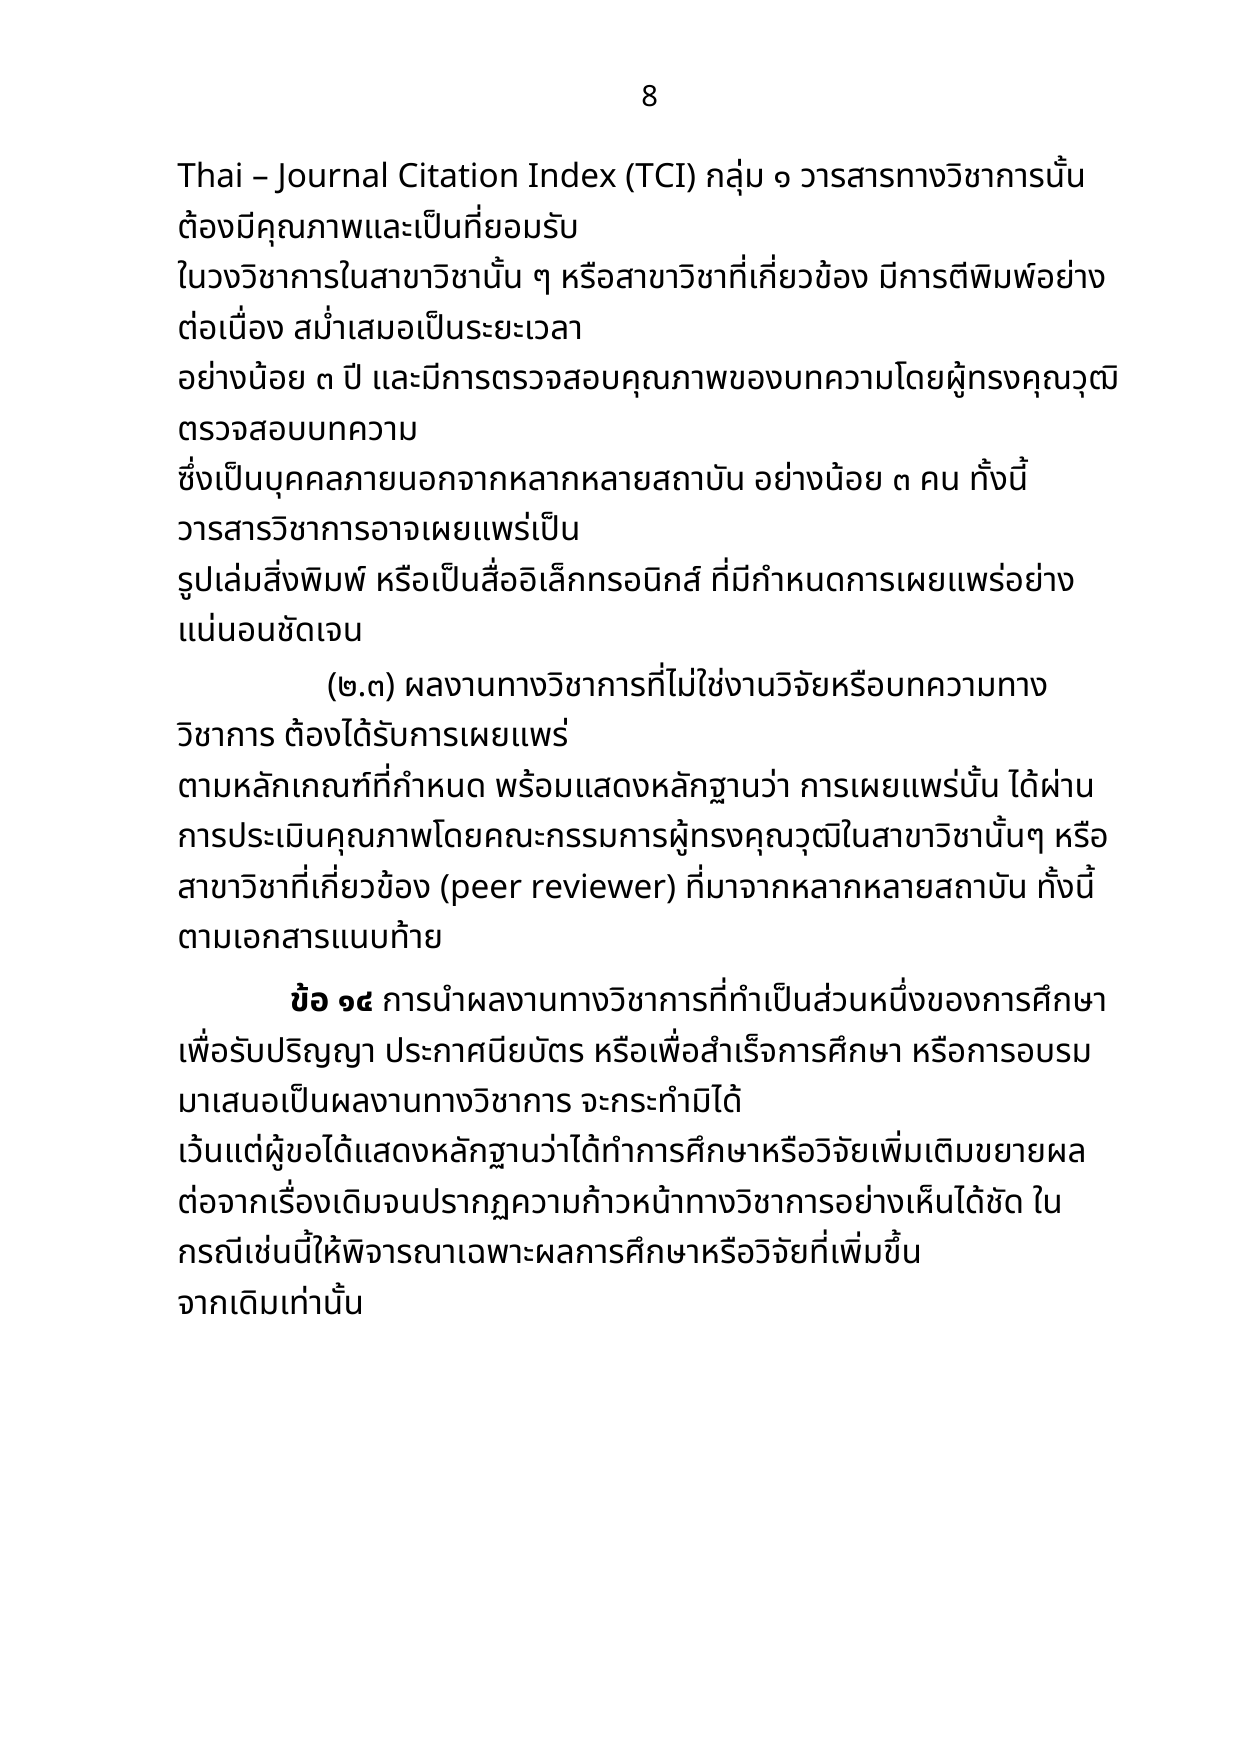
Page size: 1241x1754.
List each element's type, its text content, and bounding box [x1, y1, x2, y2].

text (๒.๓) ผลงานทางวิชาการที่ไม่ใช่งานวิจัยหรือบทความทางวิชาการ ต้องได้รับการเผยแพร่ ตามหลักเกณฑ์ที่กำหนด พร้อมแสดงหลักฐานว่า การเผยแพร่นั้น ได้ผ่านการประเมินคุณภาพโดยคณะกรรมการผู้ทรงคุณวุฒิในสาขาวิชานั้นๆ หรือสาขาวิชาที่เกี่ยวข้อง (peer reviewer) ที่มาจากหลากหลายสถาบัน ทั้งนี้ ตามเอกสารแนบท้าย [177, 661, 1122, 964]
text ข้อ ๑๔ การนำผลงานทางวิชาการที่ทำเป็นส่วนหนึ่งของการศึกษาเพื่อรับปริญญา ประกาศนียบัตร หรือเพื่อสำเร็จการศึกษา หรือการอบรม มาเสนอเป็นผลงานทางวิชาการ จะกระทำมิได้ เว้นแต่ผู้ขอได้แสดงหลักฐานว่าได้ทำการศึกษาหรือวิจัยเพิ่มเติมขยายผลต่อจากเรื่องเดิมจนปรากฏความก้าวหน้าทางวิชาการอย่างเห็นได้ชัด ในกรณีเช่นนี้ให้พิจารณาเฉพาะผลการศึกษาหรือวิจัยที่เพิ่มขึ้น จากเดิมเท่านั้น [177, 976, 1122, 1329]
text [177, 152, 1122, 657]
